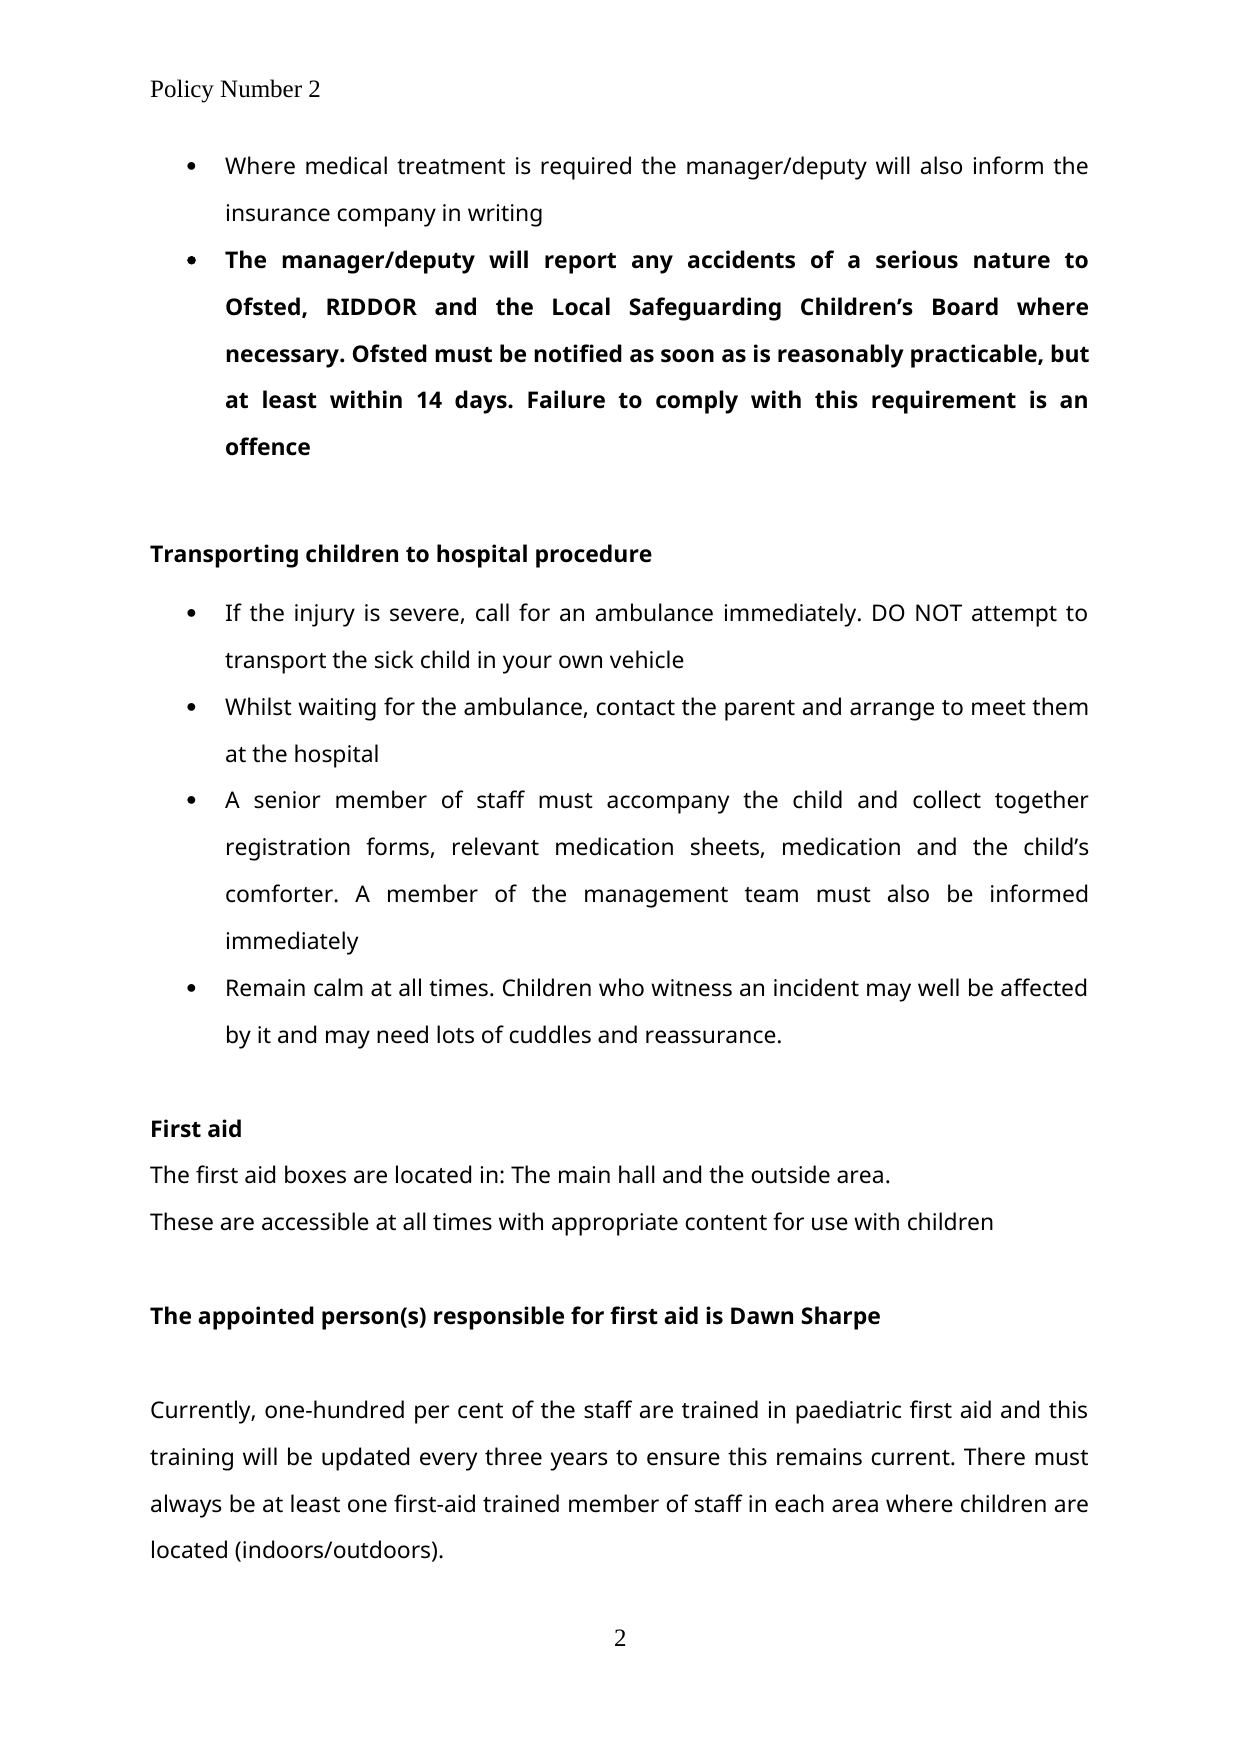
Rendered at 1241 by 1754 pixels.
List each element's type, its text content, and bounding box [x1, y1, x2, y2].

text Currently, one-hundred per cent of the staff are trained in paediatric first aid and this training will be updated every three years to ensure this remains current. There must always be at least one first-aid trained member of staff in each area where children are located (indoors/outdoors). [150, 1394, 1090, 1566]
list The manager/deputy will report any accidents of a serious nature to Ofsted, RIDDOR and the Local Safeguarding Children’s Board where necessary. Ofsted must be notified as soon as is reasonably practicable, but at least within 14 days. Failure to comply with this requirement is an offence [187, 244, 1090, 462]
list Whilst waiting for the ambulance, contact the parent and arrange to meet them at the hospital [187, 691, 1090, 769]
text The first aid boxes are located in: The main hall and the outside area. [150, 1159, 1090, 1191]
text First aid [150, 1112, 1090, 1144]
text These are accessible at all times with appropriate content for use with children [150, 1206, 1090, 1237]
list A senior member of staff must accompany the child and collect together registration forms, relevant medication sheets, medication and the child’s comforter. A member of the management team must also be informed immediately [187, 784, 1090, 956]
list If the injury is severe, call for an ambulance immediately. DO NOT attempt to transport the sick child in your own vehicle [187, 597, 1090, 675]
list Remain calm at all times. Children who witness an incident may well be affected by it and may need lots of cuddles and reassurance. [187, 972, 1090, 1050]
list Where medical treatment is required the manager/deputy will also inform the insurance company in writing [187, 150, 1090, 228]
text Transporting children to hospital procedure [150, 537, 1090, 569]
text The appointed person(s) responsible for first aid is Dawn Sharpe [150, 1300, 1090, 1331]
